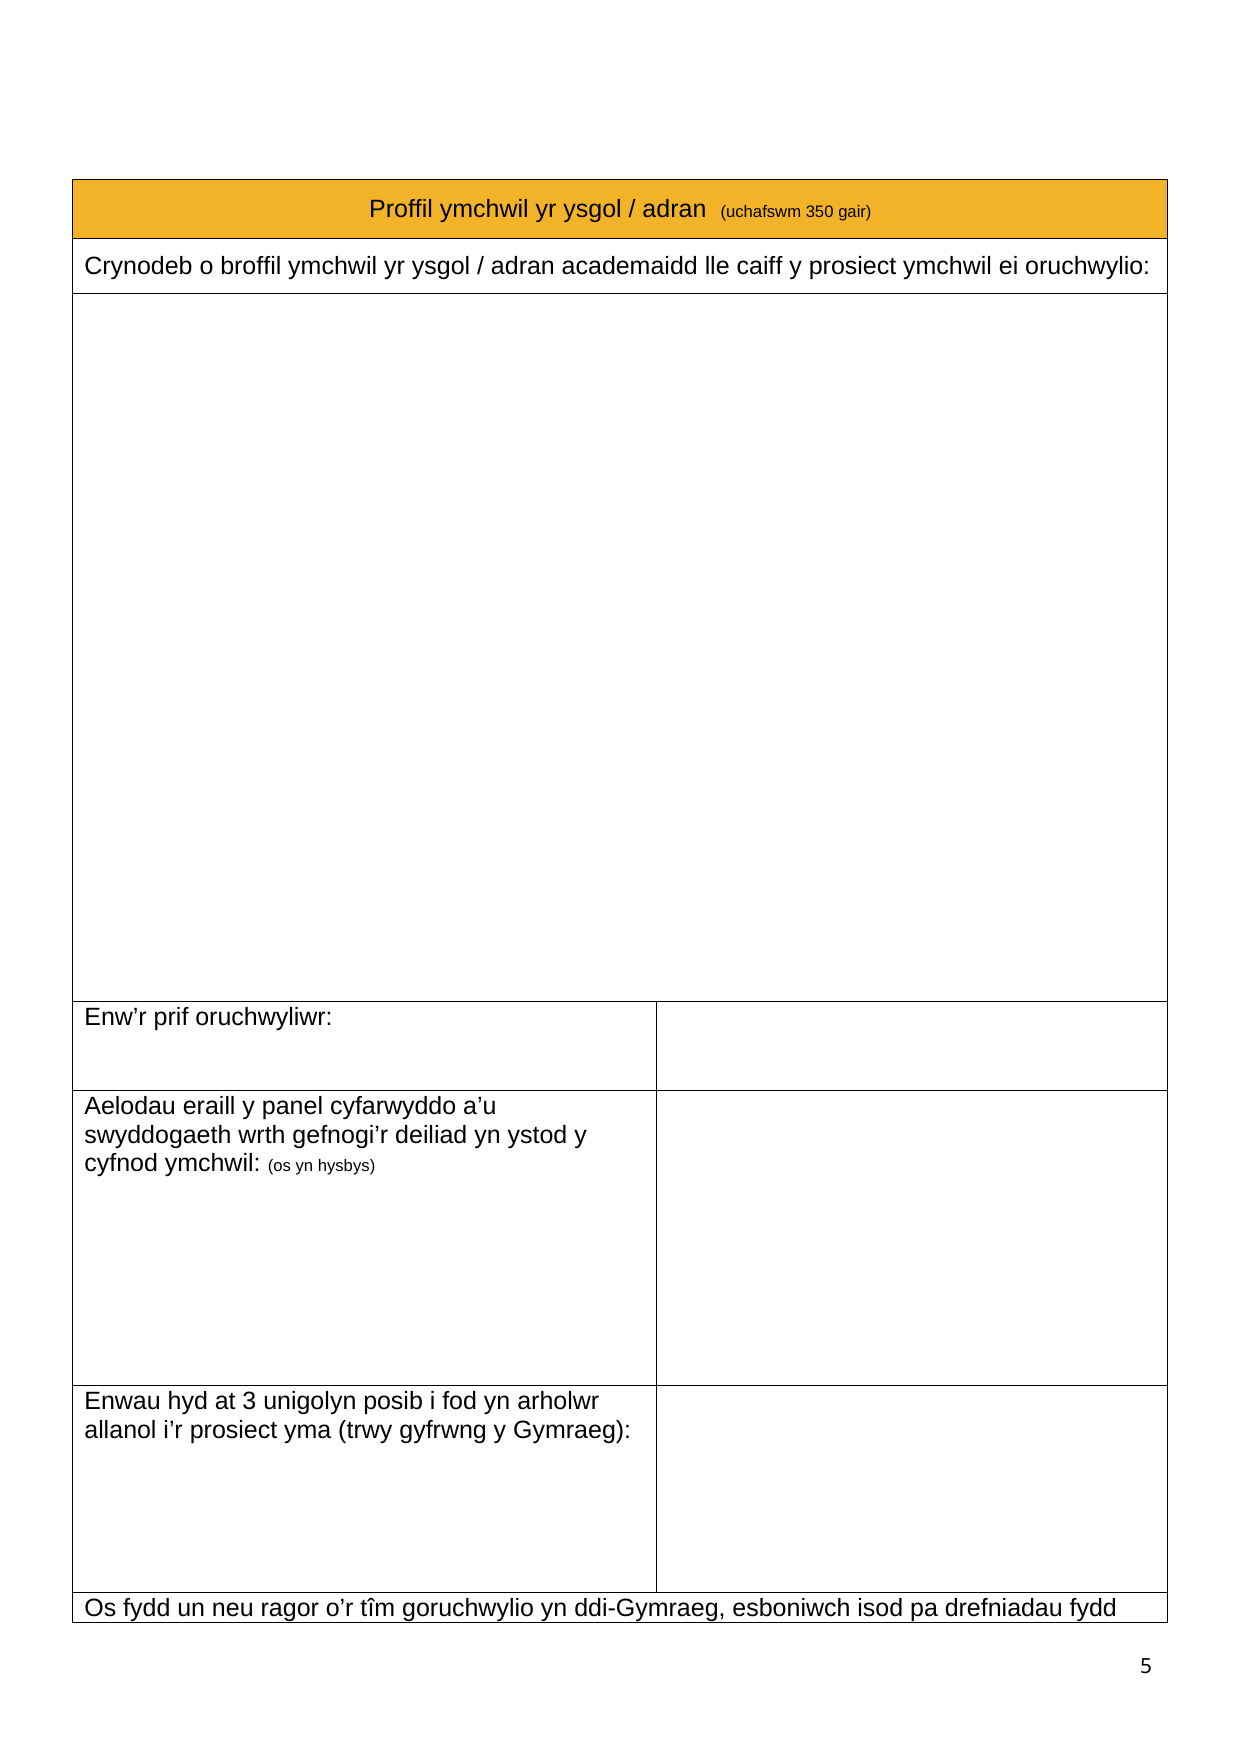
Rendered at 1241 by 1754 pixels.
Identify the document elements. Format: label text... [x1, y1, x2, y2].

table_cell [73, 294, 1167, 1001]
table_cell [657, 1386, 1167, 1592]
table_cell [657, 1091, 1167, 1385]
table_cell Crynodeb o broffil ymchwil yr ysgol / adran academaidd lle caiff y prosiect ymchwil ei oruchwylio: [73, 239, 1167, 293]
table_header Proffil ymchwil yr ysgol / adran (uchafswm 350 gair) [73, 180, 1167, 238]
table_cell Enwau hyd at 3 unigolyn posib i fod yn arholwr allanol i’r prosiect yma (trwy gyfrwng y Gymraeg): [73, 1386, 656, 1592]
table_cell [73, 1593, 1167, 1622]
table_cell Enw’r prif oruchwyliwr: [73, 1002, 656, 1090]
table_cell Aelodau eraill y panel cyfarwyddo a’u swyddogaeth wrth gefnogi’r deiliad yn ystod y cyfnod ymchwil: (os yn hysbys) [73, 1091, 656, 1385]
table_cell [657, 1002, 1167, 1090]
